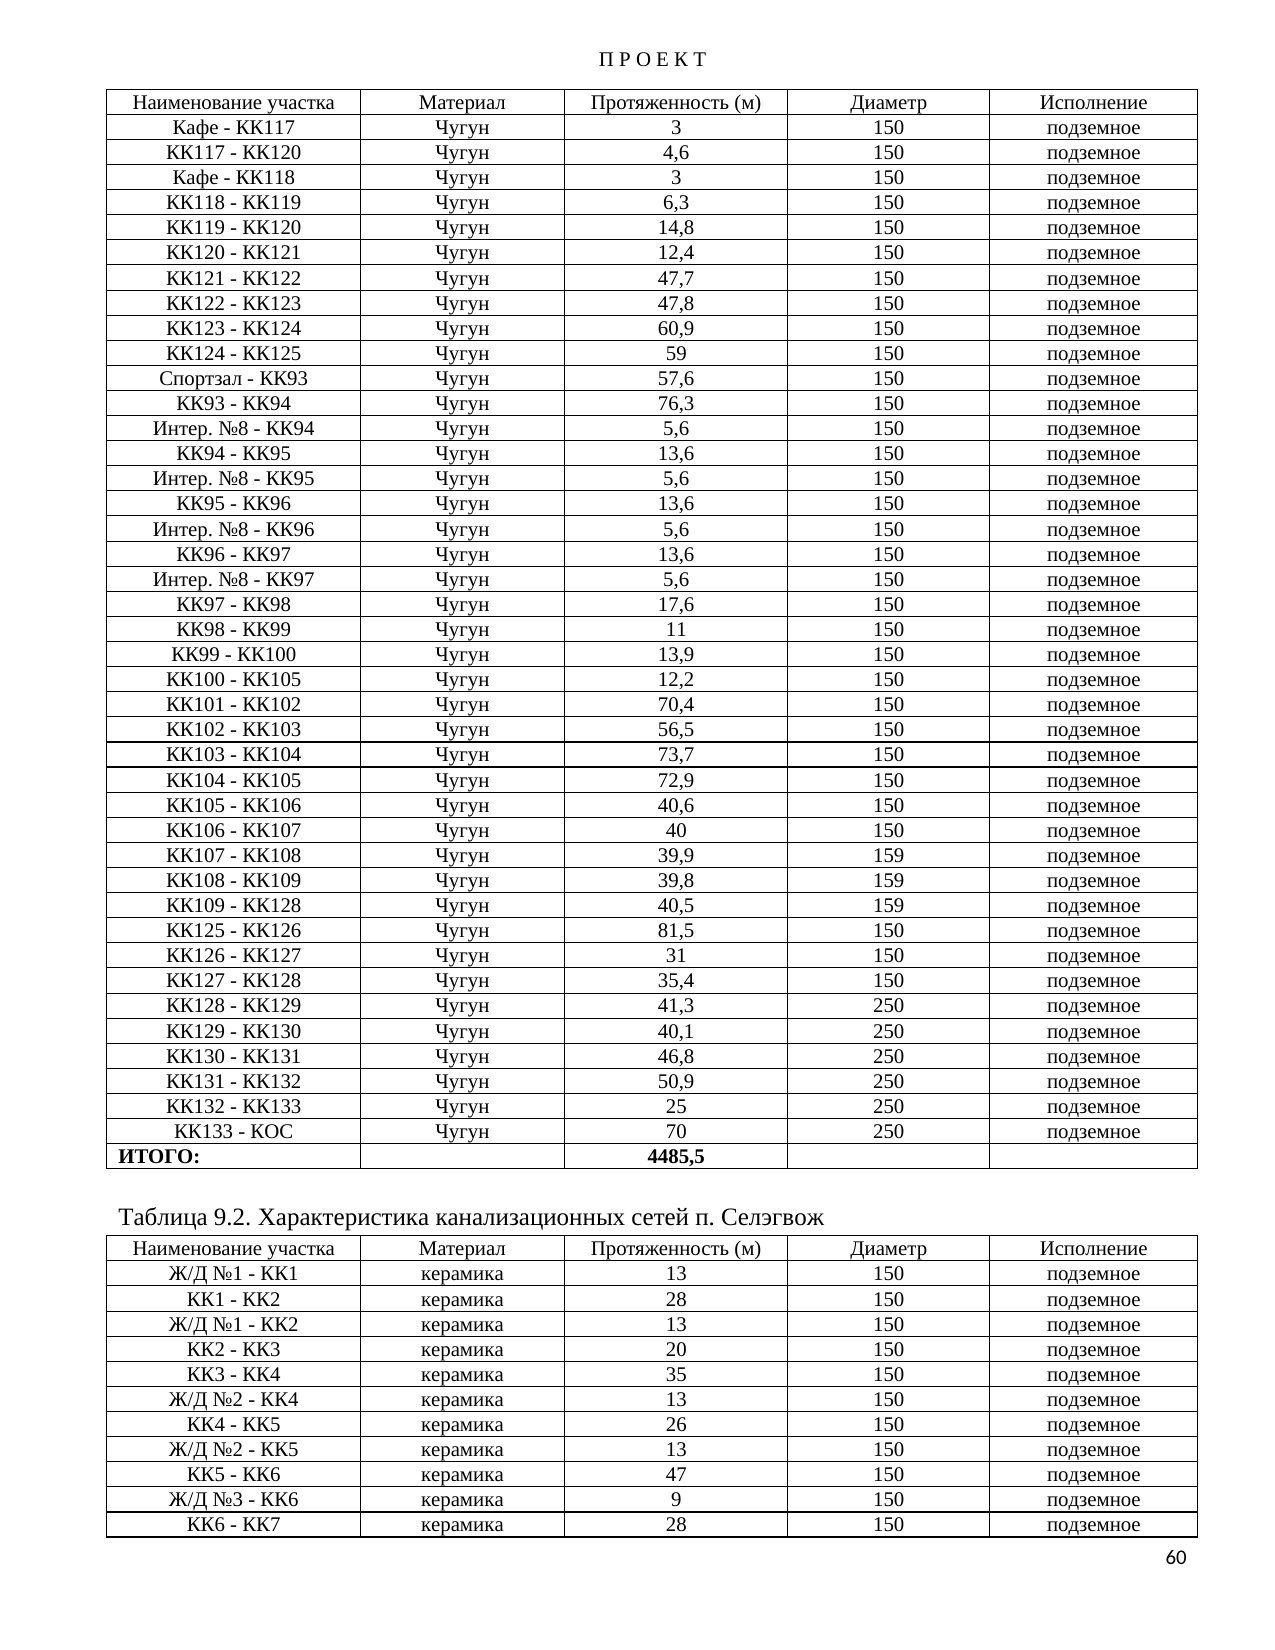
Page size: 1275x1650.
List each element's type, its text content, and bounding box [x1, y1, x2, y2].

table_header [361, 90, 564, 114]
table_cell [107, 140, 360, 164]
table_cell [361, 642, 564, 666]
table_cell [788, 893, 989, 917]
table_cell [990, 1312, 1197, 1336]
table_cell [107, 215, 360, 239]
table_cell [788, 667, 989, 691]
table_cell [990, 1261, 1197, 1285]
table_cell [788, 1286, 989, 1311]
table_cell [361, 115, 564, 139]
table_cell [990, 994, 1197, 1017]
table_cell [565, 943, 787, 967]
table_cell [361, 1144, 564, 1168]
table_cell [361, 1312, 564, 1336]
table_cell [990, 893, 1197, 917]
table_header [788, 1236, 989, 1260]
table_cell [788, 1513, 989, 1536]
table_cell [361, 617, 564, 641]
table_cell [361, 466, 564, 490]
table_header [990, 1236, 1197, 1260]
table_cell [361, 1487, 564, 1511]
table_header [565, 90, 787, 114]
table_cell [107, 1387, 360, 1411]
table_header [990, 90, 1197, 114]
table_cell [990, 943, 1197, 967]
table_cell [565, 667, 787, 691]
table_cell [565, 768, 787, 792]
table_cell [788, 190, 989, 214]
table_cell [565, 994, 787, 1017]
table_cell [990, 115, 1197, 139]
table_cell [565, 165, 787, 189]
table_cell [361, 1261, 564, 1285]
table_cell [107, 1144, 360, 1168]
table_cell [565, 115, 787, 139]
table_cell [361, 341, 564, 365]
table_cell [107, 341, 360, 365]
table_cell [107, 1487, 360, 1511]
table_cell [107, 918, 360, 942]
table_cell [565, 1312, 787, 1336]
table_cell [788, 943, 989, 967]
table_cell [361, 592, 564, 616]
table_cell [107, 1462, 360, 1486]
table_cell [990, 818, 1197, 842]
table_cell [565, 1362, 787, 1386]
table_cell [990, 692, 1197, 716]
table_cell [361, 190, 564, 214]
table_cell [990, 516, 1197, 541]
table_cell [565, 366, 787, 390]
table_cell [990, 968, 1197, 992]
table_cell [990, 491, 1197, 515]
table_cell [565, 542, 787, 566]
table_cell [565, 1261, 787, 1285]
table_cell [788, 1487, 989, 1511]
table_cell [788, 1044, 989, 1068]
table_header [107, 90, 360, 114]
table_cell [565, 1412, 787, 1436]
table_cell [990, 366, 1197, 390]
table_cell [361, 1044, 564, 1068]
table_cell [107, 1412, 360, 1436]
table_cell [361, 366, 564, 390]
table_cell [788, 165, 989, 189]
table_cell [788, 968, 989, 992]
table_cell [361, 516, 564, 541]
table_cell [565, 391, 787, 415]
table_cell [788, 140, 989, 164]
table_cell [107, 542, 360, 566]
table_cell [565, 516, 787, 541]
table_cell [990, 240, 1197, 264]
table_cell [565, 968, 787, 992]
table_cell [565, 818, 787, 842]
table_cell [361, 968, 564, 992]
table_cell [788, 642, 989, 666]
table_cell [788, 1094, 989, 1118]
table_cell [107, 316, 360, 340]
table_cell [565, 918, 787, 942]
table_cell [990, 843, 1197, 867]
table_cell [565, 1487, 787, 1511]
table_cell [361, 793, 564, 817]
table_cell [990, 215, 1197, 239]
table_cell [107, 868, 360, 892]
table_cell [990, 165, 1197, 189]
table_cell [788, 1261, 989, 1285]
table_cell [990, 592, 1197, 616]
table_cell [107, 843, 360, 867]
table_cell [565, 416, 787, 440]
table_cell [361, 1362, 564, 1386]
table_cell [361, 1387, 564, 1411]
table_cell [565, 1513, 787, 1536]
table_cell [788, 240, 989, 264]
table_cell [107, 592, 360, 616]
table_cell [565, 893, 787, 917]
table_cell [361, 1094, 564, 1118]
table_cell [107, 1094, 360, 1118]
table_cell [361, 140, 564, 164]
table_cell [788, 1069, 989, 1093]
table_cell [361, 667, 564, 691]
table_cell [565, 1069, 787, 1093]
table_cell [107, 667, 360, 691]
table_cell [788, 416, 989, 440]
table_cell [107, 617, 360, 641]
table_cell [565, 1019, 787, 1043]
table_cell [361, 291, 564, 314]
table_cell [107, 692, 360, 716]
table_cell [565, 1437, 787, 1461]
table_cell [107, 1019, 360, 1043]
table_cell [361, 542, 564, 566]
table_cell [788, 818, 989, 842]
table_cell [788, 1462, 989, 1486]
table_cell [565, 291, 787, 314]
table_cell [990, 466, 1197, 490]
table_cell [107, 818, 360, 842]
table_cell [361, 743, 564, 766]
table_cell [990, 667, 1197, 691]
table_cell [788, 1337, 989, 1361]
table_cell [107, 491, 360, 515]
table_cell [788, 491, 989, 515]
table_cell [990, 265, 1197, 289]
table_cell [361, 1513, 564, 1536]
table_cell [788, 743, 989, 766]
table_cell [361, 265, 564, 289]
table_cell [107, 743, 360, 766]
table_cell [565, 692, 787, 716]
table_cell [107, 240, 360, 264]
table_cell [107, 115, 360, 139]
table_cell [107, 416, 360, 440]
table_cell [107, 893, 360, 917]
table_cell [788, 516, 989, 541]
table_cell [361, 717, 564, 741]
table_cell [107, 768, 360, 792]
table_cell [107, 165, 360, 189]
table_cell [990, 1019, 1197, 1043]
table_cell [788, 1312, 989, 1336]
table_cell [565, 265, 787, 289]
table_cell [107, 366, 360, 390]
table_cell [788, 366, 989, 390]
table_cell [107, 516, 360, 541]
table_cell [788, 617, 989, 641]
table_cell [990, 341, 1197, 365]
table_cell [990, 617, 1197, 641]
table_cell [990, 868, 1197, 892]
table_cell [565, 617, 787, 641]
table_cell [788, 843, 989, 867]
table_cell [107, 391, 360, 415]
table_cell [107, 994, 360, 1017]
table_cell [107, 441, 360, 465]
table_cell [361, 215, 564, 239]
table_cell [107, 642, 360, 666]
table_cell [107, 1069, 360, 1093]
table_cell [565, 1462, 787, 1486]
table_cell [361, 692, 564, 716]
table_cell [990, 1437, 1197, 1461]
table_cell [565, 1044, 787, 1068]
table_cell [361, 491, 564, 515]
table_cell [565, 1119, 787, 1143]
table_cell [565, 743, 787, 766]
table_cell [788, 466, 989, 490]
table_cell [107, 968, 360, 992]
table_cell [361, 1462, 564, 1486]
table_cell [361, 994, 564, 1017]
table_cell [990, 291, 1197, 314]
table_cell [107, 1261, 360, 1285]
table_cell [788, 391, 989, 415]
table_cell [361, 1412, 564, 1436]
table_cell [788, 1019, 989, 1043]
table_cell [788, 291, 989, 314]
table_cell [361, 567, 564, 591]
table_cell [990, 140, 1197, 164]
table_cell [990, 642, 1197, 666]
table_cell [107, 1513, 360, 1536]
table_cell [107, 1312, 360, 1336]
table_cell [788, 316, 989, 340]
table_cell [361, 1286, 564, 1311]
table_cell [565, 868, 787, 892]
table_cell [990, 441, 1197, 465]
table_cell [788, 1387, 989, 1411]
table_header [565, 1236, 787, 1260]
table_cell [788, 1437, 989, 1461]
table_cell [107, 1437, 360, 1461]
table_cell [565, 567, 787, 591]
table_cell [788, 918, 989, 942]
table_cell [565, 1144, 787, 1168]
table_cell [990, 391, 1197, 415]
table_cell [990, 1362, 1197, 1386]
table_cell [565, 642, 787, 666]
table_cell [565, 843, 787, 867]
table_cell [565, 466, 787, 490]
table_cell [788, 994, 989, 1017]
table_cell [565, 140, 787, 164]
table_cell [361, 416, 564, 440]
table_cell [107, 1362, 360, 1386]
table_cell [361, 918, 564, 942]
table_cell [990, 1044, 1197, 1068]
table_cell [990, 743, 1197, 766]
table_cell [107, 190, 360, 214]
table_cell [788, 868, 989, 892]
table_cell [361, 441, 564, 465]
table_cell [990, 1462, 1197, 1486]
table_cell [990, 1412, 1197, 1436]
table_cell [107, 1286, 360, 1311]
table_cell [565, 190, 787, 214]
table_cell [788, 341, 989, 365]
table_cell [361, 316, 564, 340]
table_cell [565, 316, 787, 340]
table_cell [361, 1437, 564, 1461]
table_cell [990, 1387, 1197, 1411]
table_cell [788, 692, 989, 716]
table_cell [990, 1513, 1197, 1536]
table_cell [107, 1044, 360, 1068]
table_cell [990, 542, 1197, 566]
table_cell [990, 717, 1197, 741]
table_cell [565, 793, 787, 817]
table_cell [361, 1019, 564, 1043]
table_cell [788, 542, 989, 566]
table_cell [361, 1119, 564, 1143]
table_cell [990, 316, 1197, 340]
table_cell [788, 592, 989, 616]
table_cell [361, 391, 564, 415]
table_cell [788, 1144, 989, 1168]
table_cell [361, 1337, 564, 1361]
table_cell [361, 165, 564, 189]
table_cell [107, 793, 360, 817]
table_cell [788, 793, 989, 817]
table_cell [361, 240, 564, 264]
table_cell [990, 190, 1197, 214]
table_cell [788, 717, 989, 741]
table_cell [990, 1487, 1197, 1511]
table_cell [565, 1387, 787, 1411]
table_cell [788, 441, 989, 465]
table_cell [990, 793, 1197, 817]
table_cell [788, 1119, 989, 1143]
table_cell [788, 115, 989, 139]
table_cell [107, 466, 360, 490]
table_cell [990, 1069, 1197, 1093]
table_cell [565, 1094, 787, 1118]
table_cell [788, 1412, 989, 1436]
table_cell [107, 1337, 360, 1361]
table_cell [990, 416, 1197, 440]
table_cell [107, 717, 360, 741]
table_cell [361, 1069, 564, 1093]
list Таблица 9.2. Характеристика канализационных сетей п. Селэгвож [118, 1202, 1186, 1231]
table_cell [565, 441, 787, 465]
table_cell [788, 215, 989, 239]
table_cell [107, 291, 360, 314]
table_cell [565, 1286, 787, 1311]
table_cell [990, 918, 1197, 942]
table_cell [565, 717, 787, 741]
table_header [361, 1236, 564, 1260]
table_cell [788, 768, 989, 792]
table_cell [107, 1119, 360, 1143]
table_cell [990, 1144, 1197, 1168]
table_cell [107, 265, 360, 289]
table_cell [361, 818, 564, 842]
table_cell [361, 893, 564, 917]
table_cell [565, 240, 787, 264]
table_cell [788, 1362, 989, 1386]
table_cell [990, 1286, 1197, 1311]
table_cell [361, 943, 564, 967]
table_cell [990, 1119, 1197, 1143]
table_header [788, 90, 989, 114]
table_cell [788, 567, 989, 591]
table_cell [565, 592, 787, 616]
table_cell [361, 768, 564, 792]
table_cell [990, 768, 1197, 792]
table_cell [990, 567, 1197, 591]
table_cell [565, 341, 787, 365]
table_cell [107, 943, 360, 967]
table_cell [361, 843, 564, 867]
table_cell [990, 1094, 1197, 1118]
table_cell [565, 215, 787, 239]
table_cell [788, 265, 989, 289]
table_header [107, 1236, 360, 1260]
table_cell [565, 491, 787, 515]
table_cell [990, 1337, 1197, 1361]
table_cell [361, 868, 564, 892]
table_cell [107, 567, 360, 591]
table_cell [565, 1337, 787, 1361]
